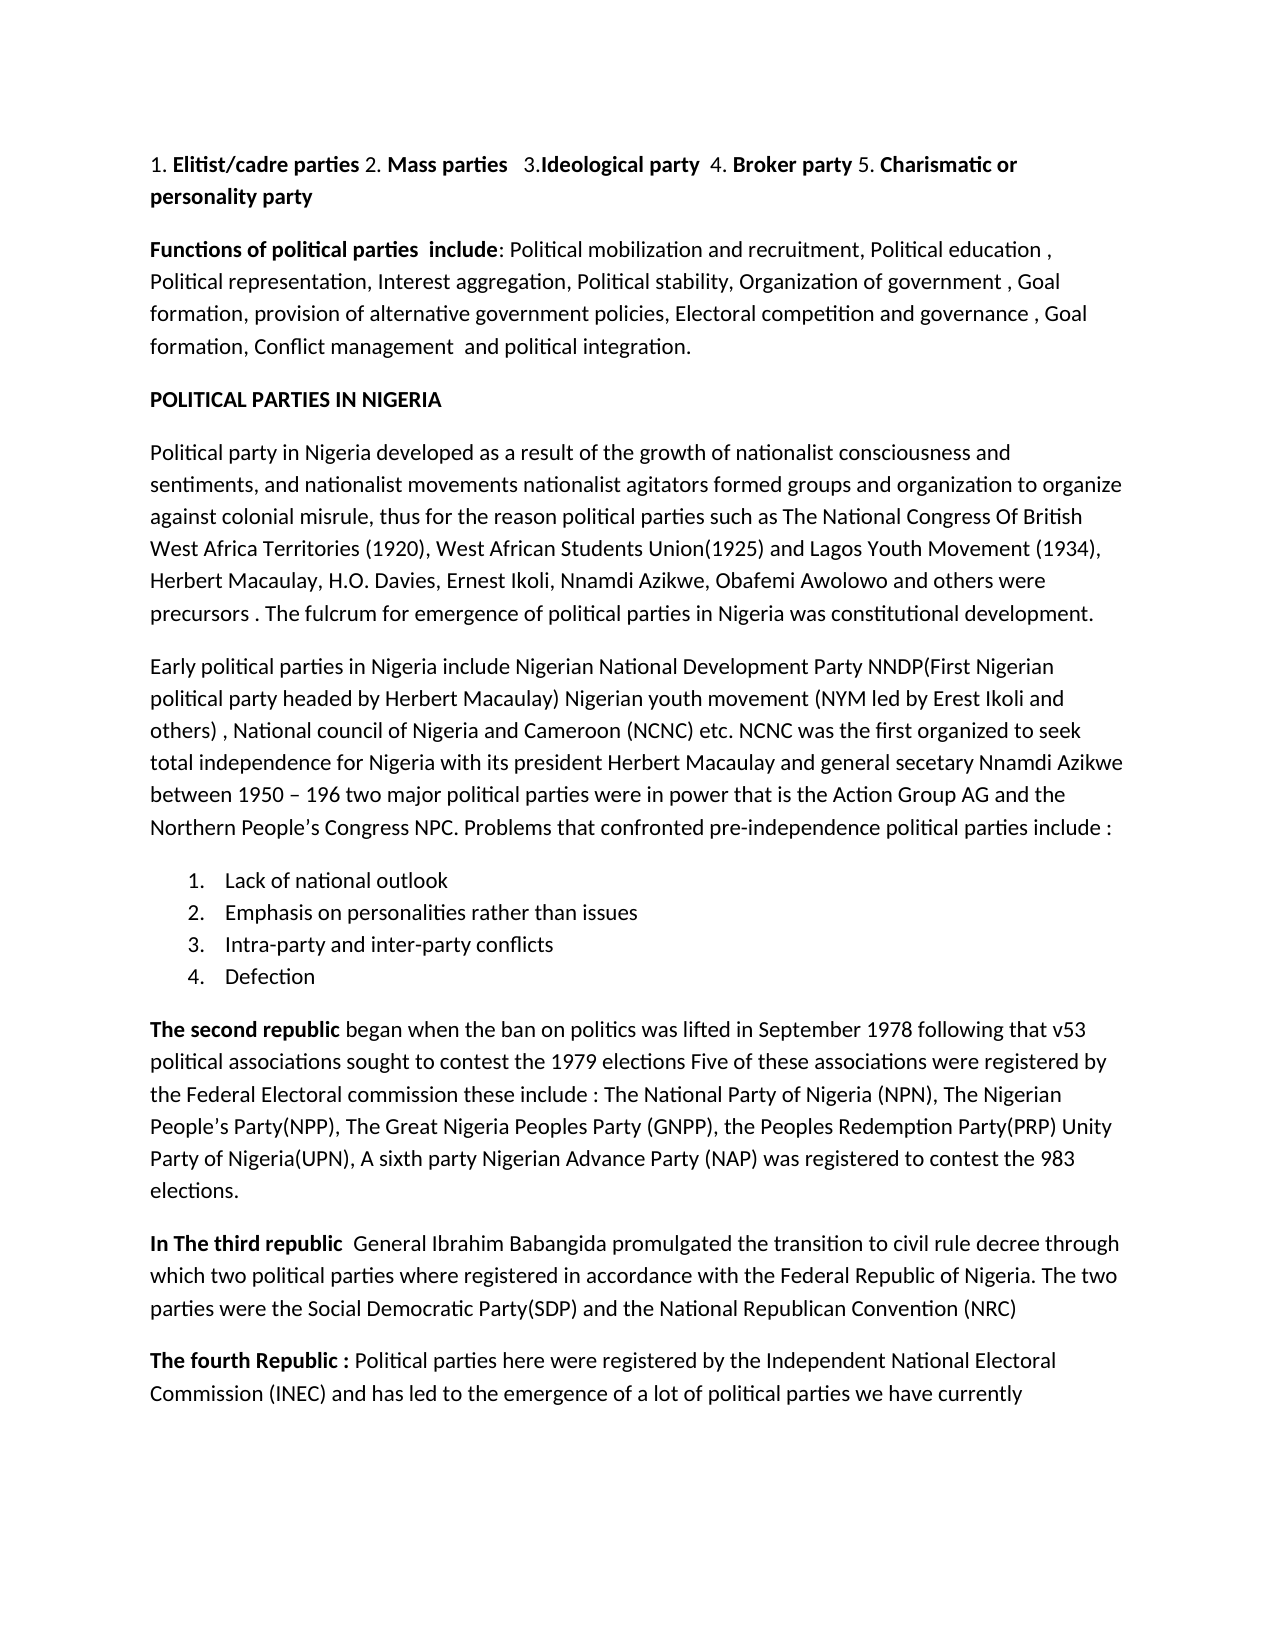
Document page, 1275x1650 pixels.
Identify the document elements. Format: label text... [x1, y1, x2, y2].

text Political party in Nigeria developed as a result of the growth of nationalist consciousness and sentiments, and nationalist movements nationalist agitators formed groups and organization to organize against colonial misrule, thus for the reason political parties such as The National Congress Of British West Africa Territories (1920), West African Students Union(1925) and Lagos Youth Movement (1934), Herbert Macaulay, H.O. Davies, Ernest Ikoli, Nnamdi Azikwe, Obafemi Awolowo and others were precursors . The fulcrum for emergence of political parties in Nigeria was constitutional development. [150, 438, 1125, 627]
text Functions of political parties include: Political mobilization and recruitment, Political education , Political representation, Interest aggregation, Political stability, Organization of government , Goal formation, provision of alternative government policies, Electoral competition and governance , Goal formation, Conflict management and political integration. [150, 235, 1125, 360]
list Intra-party and inter-party conflicts [187, 930, 1125, 958]
list Defection [187, 962, 1125, 990]
text In The third republic General Ibrahim Babangida promulgated the transition to civil rule decree through which two political parties where registered in accordance with the Federal Republic of Nigeria. The two parties were the Social Democratic Party(SDP) and the National Republican Convention (NRC) [150, 1229, 1125, 1322]
text Early political parties in Nigeria include Nigerian National Development Party NNDP(First Nigerian political party headed by Herbert Macaulay) Nigerian youth movement (NYM led by Erest Ikoli and others) , National council of Nigeria and Cameroon (NCNC) etc. NCNC was the first organized to seek total independence for Nigeria with its president Herbert Macaulay and general secetary Nnamdi Azikwe between 1950 – 196 two major political parties were in power that is the Action Group AG and the Northern People’s Congress NPC. Problems that confronted pre-independence political parties include : [150, 652, 1125, 841]
text The fourth Republic : Political parties here were registered by the Independent National Electoral Commission (INEC) and has led to the emergence of a lot of political parties we have currently [150, 1347, 1125, 1407]
list Lack of national outlook [187, 866, 1125, 894]
text The second republic began when the ban on politics was lifted in September 1978 following that v53 political associations sought to contest the 1979 elections Five of these associations were registered by the Federal Electoral commission these include : The National Party of Nigeria (NPN), The Nigerian People’s Party(NPP), The Great Nigeria Peoples Party (GNPP), the Peoples Redemption Party(PRP) Unity Party of Nigeria(UPN), A sixth party Nigerian Advance Party (NAP) was registered to contest the 983 elections. [150, 1015, 1125, 1204]
text POLITICAL PARTIES IN NIGERIA [150, 385, 1125, 413]
list Emphasis on personalities rather than issues [187, 898, 1125, 926]
text 1. Elitist/cadre parties 2. Mass parties 3.Ideological party 4. Broker party 5. Charismatic or personality party [150, 150, 1125, 210]
